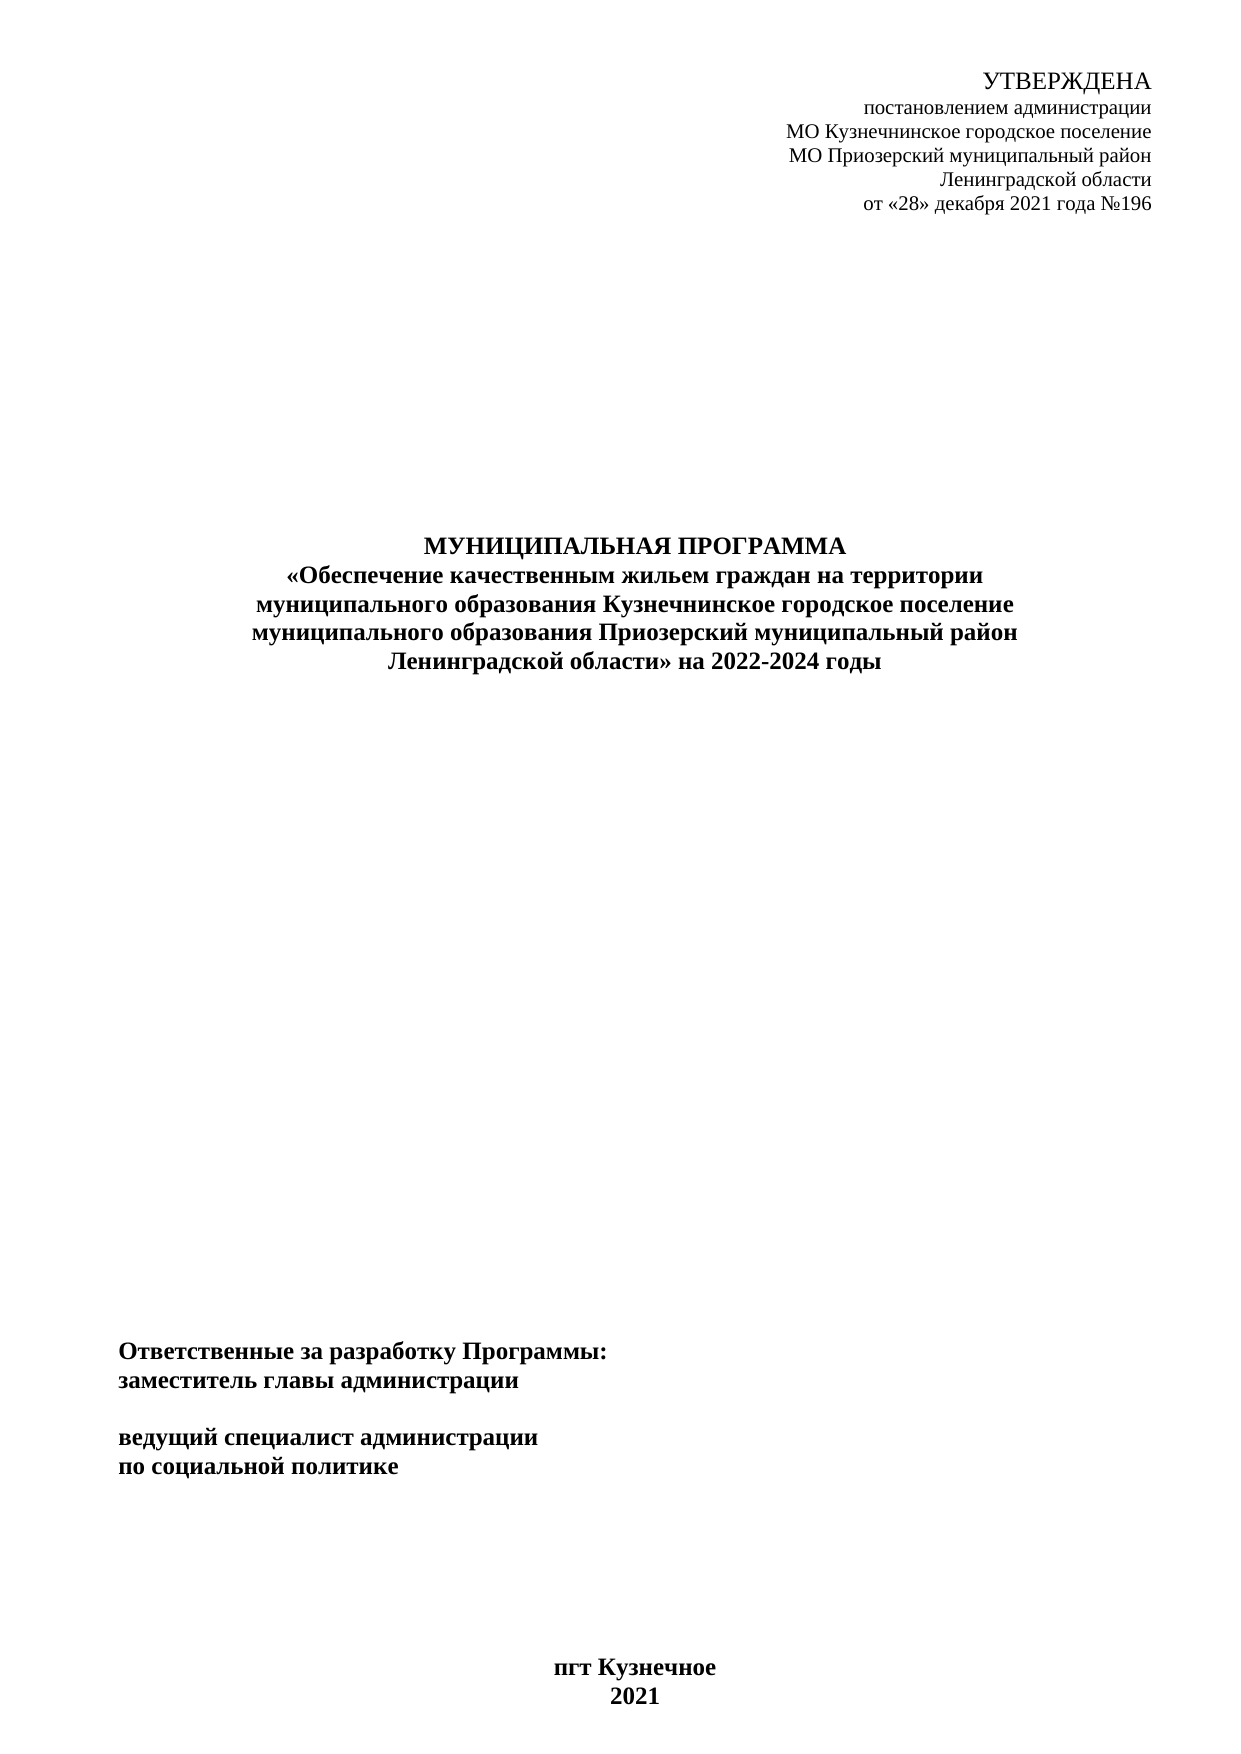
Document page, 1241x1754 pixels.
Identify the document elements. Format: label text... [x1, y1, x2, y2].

text муниципального образования Кузнечнинское городское поселение [118, 589, 1152, 617]
text УТВЕРЖДЕНА [118, 66, 1152, 95]
text ведущий специалист администрации [118, 1422, 1152, 1451]
text Ленинградской области [118, 167, 1152, 191]
text постановлением администрации [118, 95, 1152, 119]
text Ответственные за разработку Программы: [118, 1336, 1152, 1365]
text МО Кузнечнинское городское поселение [118, 119, 1152, 143]
text по социальной политике [118, 1451, 1152, 1480]
text МУНИЦИПАЛЬНАЯ ПРОГРАММА [118, 531, 1152, 560]
text пгт Кузнечное [118, 1652, 1152, 1681]
text Ленинградской области» на 2022-2024 годы [118, 646, 1152, 675]
text муниципального образования Приозерский муниципальный район [118, 617, 1152, 646]
text МО Приозерский муниципальный район [118, 143, 1152, 167]
text заместитель главы администрации [118, 1365, 1152, 1394]
text от «28» декабря 2021 года №196 [118, 191, 1152, 215]
text «Обеспечение качественным жильем граждан на территории [118, 560, 1152, 589]
text 2021 [118, 1681, 1152, 1710]
